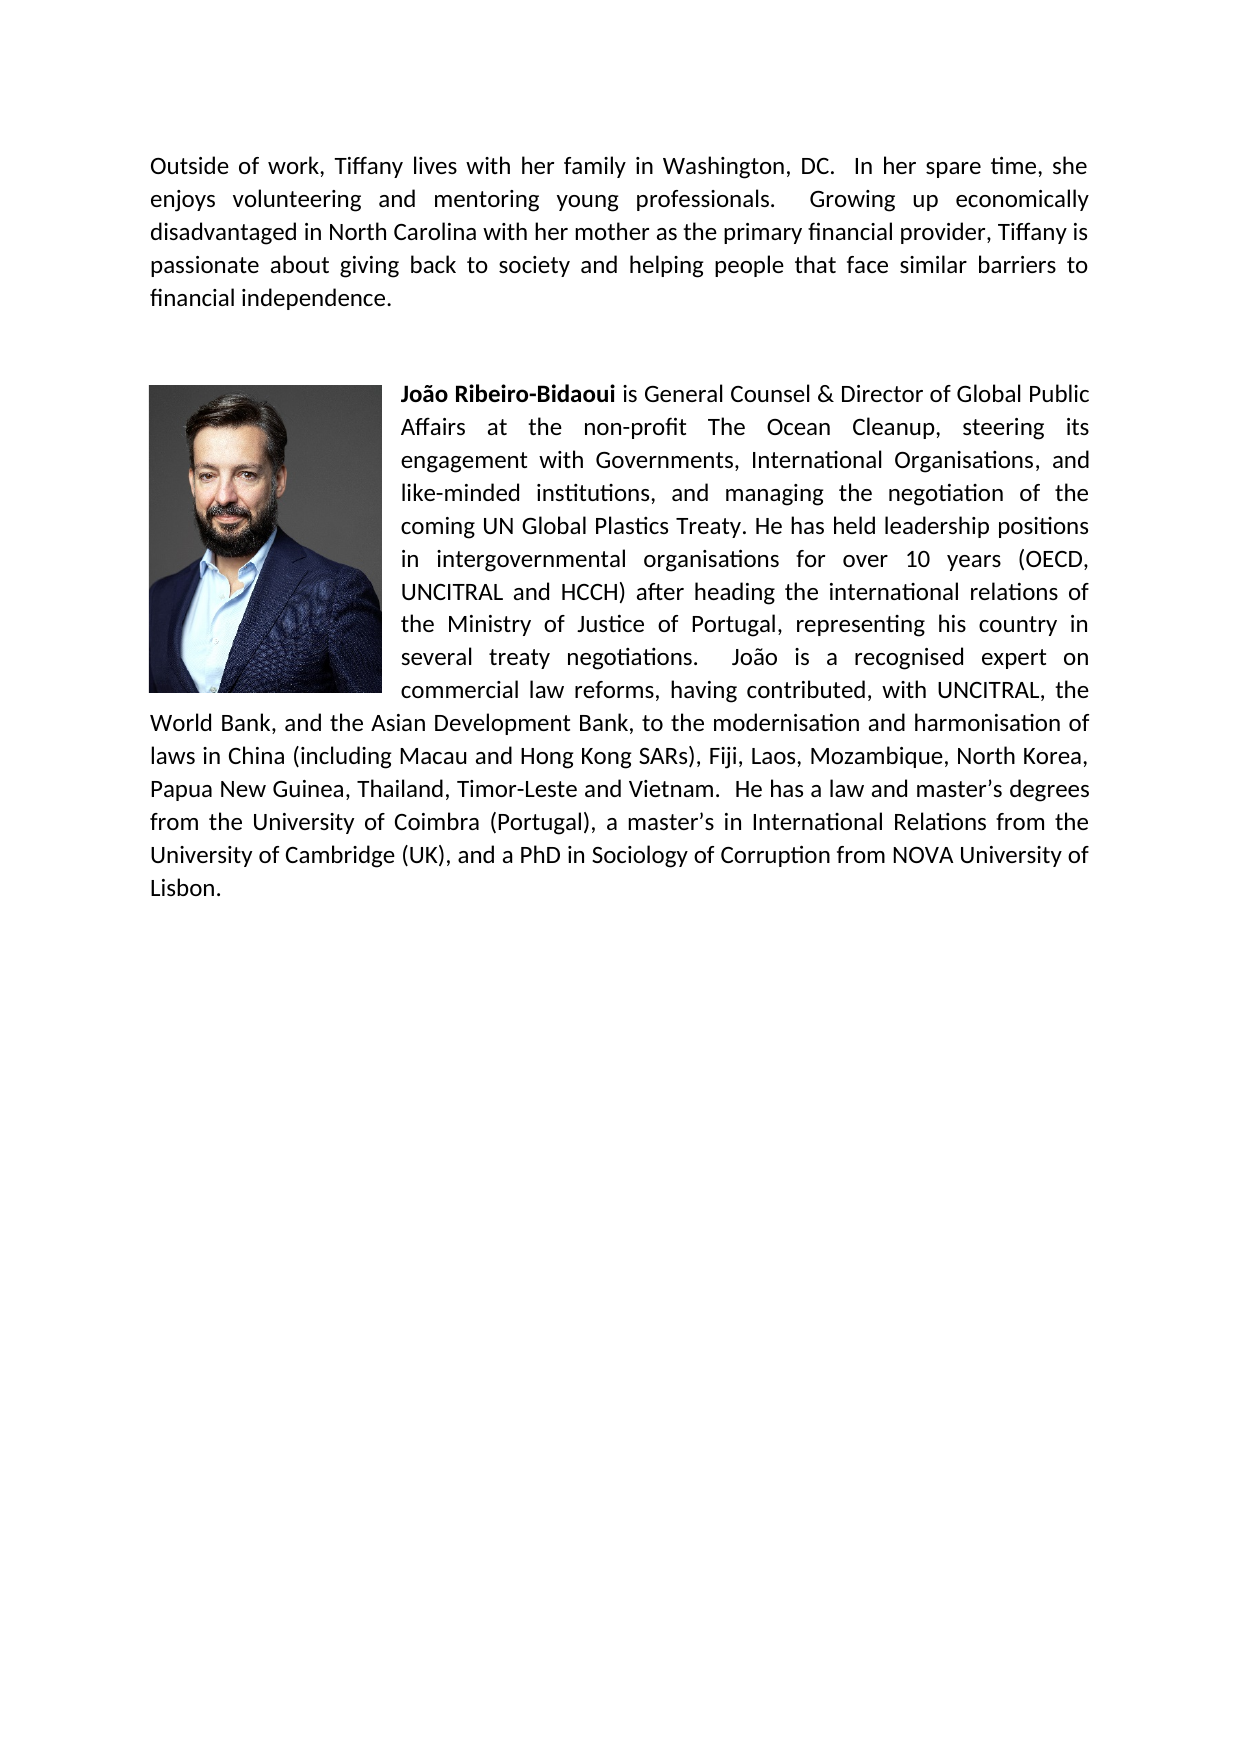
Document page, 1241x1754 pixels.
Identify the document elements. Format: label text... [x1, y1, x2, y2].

picture [147, 385, 385, 692]
text João Ribeiro-Bidaoui is General Counsel & Director of Global Public Affairs at the non-profit The Ocean Cleanup, steering its engagement with Governments, International Organisations, and like-minded institutions, and managing the negotiation of the coming UN Global Plastics Treaty. He has held leadership positions in intergovernmental organisations for over 10 years (OECD, UNCITRAL and HCCH) after heading the international relations of the Ministry of Justice of Portugal, representing his country in several treaty negotiations. João is a recognised expert on commercial law reforms, having contributed, with UNCITRAL, the World Bank, and the Asian Development Bank, to the modernisation and harmonisation of laws in China (including Macau and Hong Kong SARs), Fiji, Laos, Mozambique, North Korea, Papua New Guinea, Thailand, Timor-Leste and Vietnam. He has a law and master’s degrees from the University of Coimbra (Portugal), a master’s in International Relations from the University of Cambridge (UK), and a PhD in Sociology of Corruption from NOVA University of Lisbon. [150, 378, 1090, 902]
text Outside of work, Tiffany lives with her family in Washington, DC. In her spare time, she enjoys volunteering and mentoring young professionals. Growing up economically disadvantaged in North Carolina with her mother as the primary financial provider, Tiffany is passionate about giving back to society and helping people that face similar barriers to financial independence. [150, 150, 1090, 312]
